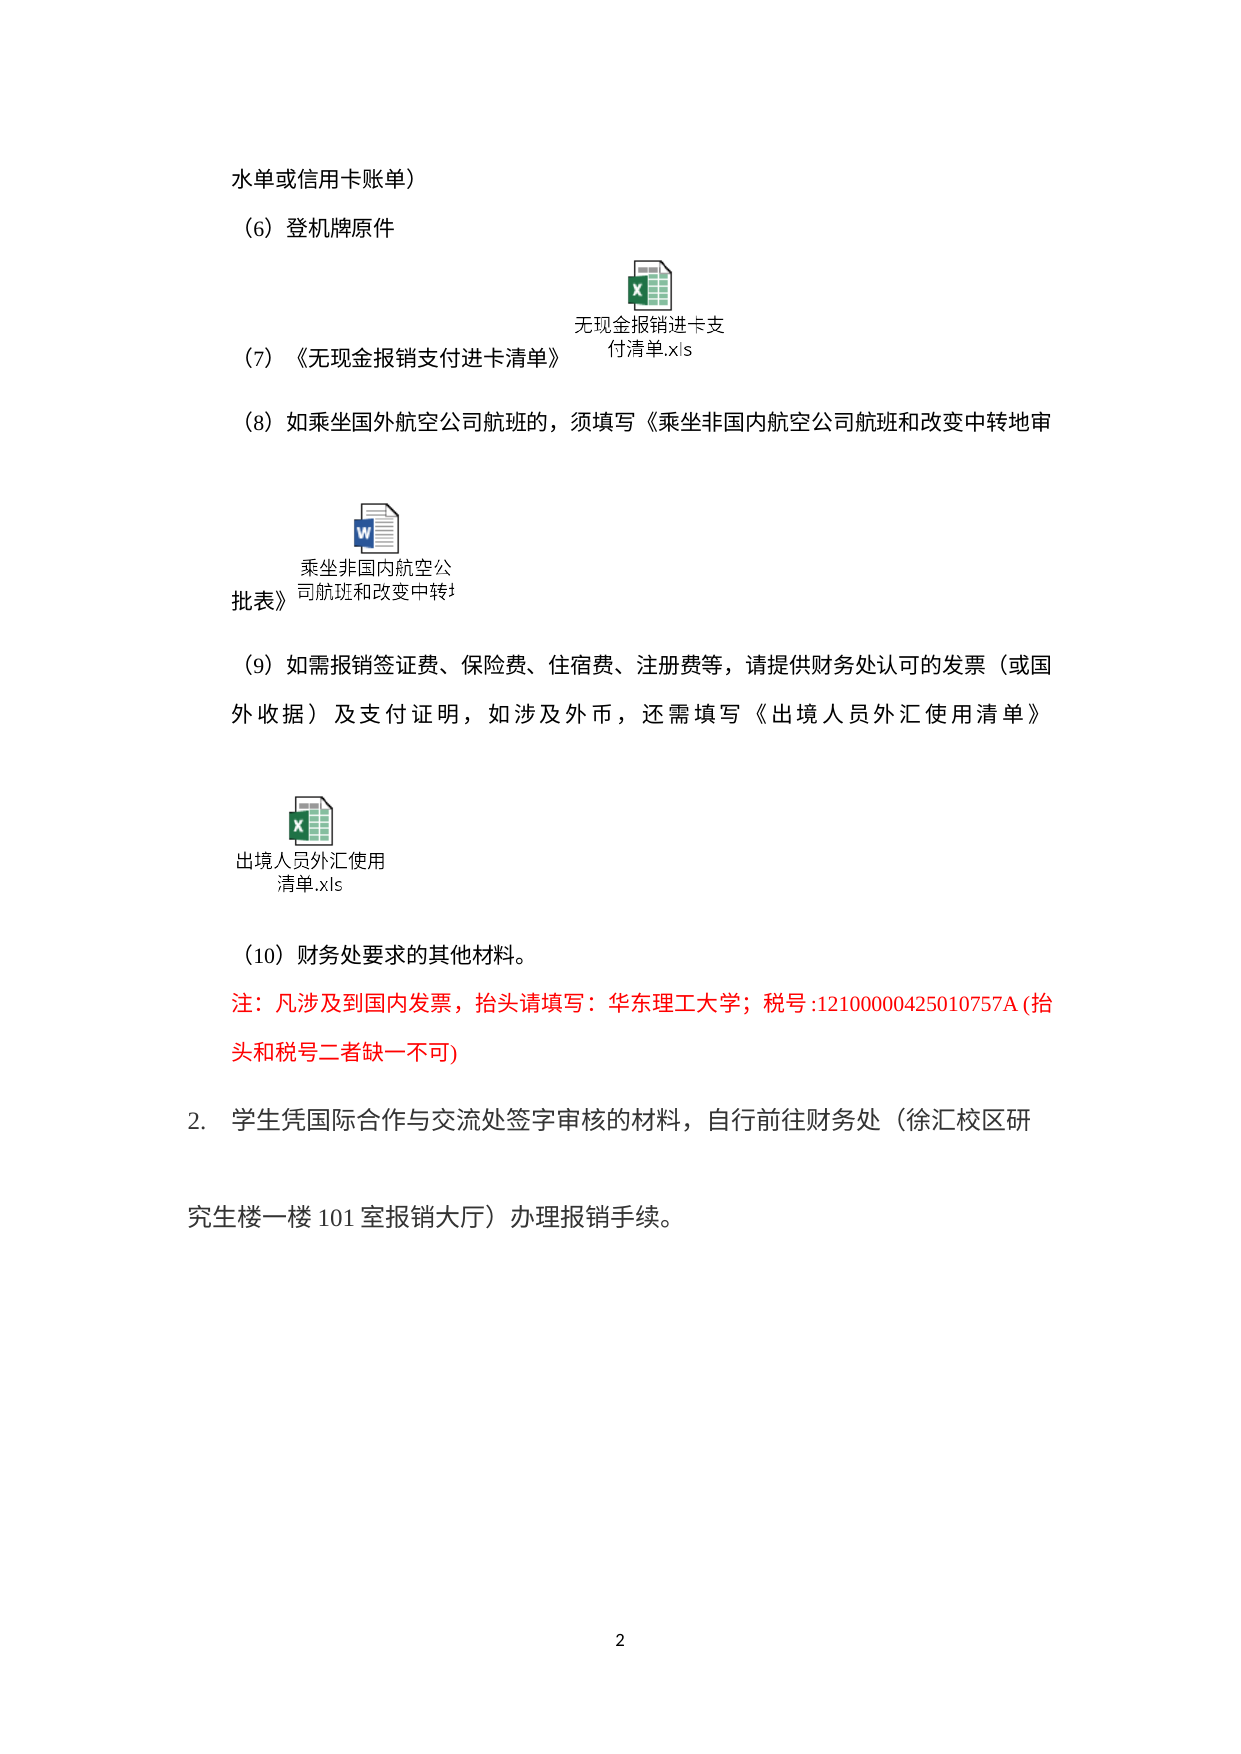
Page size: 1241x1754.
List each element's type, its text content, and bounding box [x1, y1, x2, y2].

list 注：凡涉及到国内发票，抬头请填写：华东理工大学；税号:12100000425010757A (抬头和税号二者缺一不可) [231, 986, 1053, 1067]
text （9）如需报销签证费、保险费、住宿费、注册费等，请提供财务处认可的发票（或国外收据）及支付证明，如涉及外币，还需填写《出境人员外汇使用清单》 [231, 648, 1053, 924]
list （8）如乘坐国外航空公司航班的，须填写《乘坐非国内航空公司航班和改变中转地审批表》 [231, 404, 1053, 632]
list （7）《无现金报销支付进卡清单》 [231, 259, 1053, 389]
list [231, 162, 1053, 194]
list （6）登机牌原件 [231, 210, 1053, 243]
list （10）财务处要求的其他材料。 [231, 937, 1053, 970]
text 2. 学生凭国际合作与交流处签字审核的材料，自行前往财务处（徐汇校区研究生楼一楼101室报销大厅）办理报销手续。 [187, 1086, 1053, 1248]
